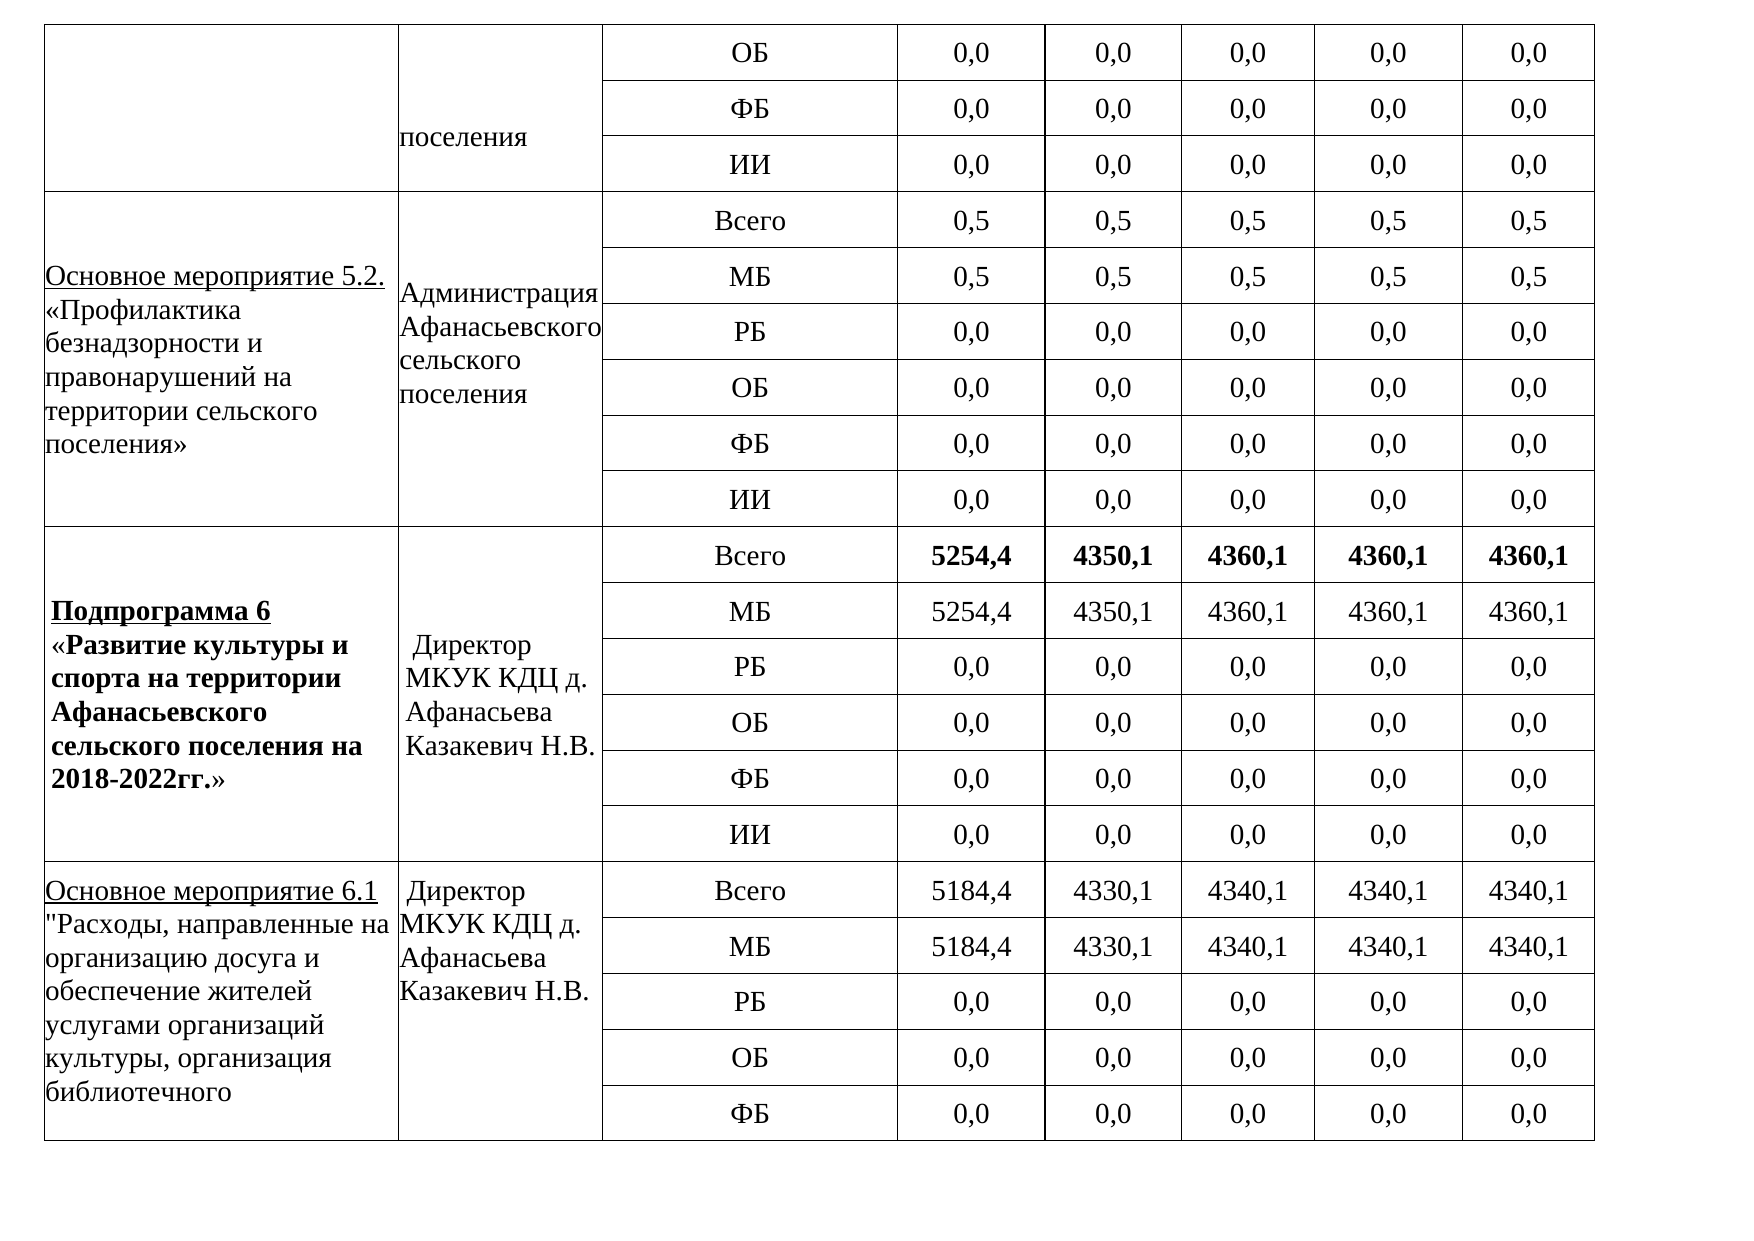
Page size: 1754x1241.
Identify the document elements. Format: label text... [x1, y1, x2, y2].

table_cell 5184,4 [898, 918, 1044, 973]
table_cell ОБ [603, 1030, 897, 1084]
table_cell 4330,1 [1046, 862, 1181, 917]
table_cell Директор МКУК КДЦ д. Афанасьева Казакевич Н.В. [399, 527, 602, 861]
table_cell 0,0 [1046, 695, 1181, 749]
table_cell 0,0 [1046, 304, 1181, 359]
table_cell 0,0 [1315, 751, 1462, 805]
table_cell МБ [603, 583, 897, 638]
table_cell 4340,1 [1315, 862, 1462, 917]
table_cell ФБ [603, 751, 897, 805]
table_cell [399, 862, 602, 1140]
table_cell 0,5 [1182, 248, 1314, 303]
table_cell 0,0 [1315, 416, 1462, 470]
table_cell 0,0 [1463, 1030, 1594, 1084]
table_cell 0,0 [898, 304, 1044, 359]
table_cell 0,0 [1315, 695, 1462, 749]
table_cell 4350,1 [1046, 583, 1181, 638]
table_cell 0,0 [1315, 471, 1462, 526]
table_cell 4340,1 [1182, 918, 1314, 973]
table_cell ИИ [603, 806, 897, 861]
table_cell 0,0 [1182, 751, 1314, 805]
table_cell 0,0 [1046, 471, 1181, 526]
table_cell 0,0 [1046, 974, 1181, 1029]
table_cell 0,0 [1046, 416, 1181, 470]
table_cell 0,0 [1463, 360, 1594, 414]
table_cell 0,0 [1463, 81, 1594, 135]
table_cell 4360,1 [1463, 583, 1594, 638]
table_cell 0,0 [1182, 81, 1314, 135]
table_cell 0,0 [1046, 806, 1181, 861]
table_cell 0,0 [1182, 1030, 1314, 1084]
table_cell 0,5 [1182, 192, 1314, 247]
table_cell 0,0 [1315, 136, 1462, 191]
table_cell 0,0 [1463, 751, 1594, 805]
table_cell ФБ [603, 416, 897, 470]
table_cell 4360,1 [1182, 527, 1314, 582]
table_cell Всего [603, 192, 897, 247]
table_cell 0,0 [1315, 304, 1462, 359]
table_cell 4350,1 [1046, 527, 1181, 582]
table_cell 0,0 [1315, 639, 1462, 694]
table_cell 0,0 [1046, 81, 1181, 135]
table_cell ИИ [603, 471, 897, 526]
table_cell 0,0 [1046, 751, 1181, 805]
table_cell 0,0 [898, 806, 1044, 861]
table_cell 0,0 [1315, 974, 1462, 1029]
table_cell 5254,4 [898, 583, 1044, 638]
table_cell 0,0 [1182, 360, 1314, 414]
table_cell ОБ [603, 25, 897, 79]
table_cell 0,0 [1182, 416, 1314, 470]
table_cell ОБ [603, 360, 897, 414]
table_cell 0,0 [1046, 136, 1181, 191]
table_cell 0,0 [1463, 806, 1594, 861]
table_cell 0,5 [1046, 248, 1181, 303]
table_cell ФБ [603, 81, 897, 135]
table_cell 0,0 [1463, 1086, 1594, 1140]
table_cell 0,0 [1046, 360, 1181, 414]
table_cell МБ [603, 248, 897, 303]
table_cell 0,0 [1463, 695, 1594, 749]
table_cell 0,0 [1463, 25, 1594, 79]
table_cell 0,0 [898, 136, 1044, 191]
table_cell ИИ [603, 136, 897, 191]
table_cell 0,0 [1463, 136, 1594, 191]
table_cell 0,0 [1463, 304, 1594, 359]
table_cell ФБ [603, 1086, 897, 1140]
table_cell Основное мероприятие 6.1 "Расходы, направленные на организацию досуга и обеспечение жителей услугами организаций культуры, организация библиотечного обслуживания" [45, 862, 398, 1140]
table_cell 0,5 [898, 248, 1044, 303]
table_cell 0,0 [1315, 360, 1462, 414]
table_cell 0,0 [1463, 974, 1594, 1029]
table_cell 4360,1 [1315, 583, 1462, 638]
table_cell 0,0 [898, 695, 1044, 749]
table_cell 4340,1 [1463, 918, 1594, 973]
table_cell 0,5 [1315, 248, 1462, 303]
table_cell Подпрограмма 6 «Развитие культуры и спорта на территории Афанасьевского сельского поселения на 2018-2022гг.» [45, 527, 398, 861]
table_cell 0,0 [898, 471, 1044, 526]
table_cell 0,0 [1463, 471, 1594, 526]
table_cell 4340,1 [1182, 862, 1314, 917]
table_cell 0,5 [1463, 248, 1594, 303]
table_cell 0,0 [898, 974, 1044, 1029]
table_cell 0,0 [1182, 806, 1314, 861]
table_cell МБ [603, 918, 897, 973]
table_cell РБ [603, 304, 897, 359]
table_cell РБ [603, 974, 897, 1029]
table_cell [399, 192, 602, 526]
table_cell 4340,1 [1463, 862, 1594, 917]
table_cell ОБ [603, 695, 897, 749]
table_cell 0,5 [898, 192, 1044, 247]
table_cell 0,0 [1182, 136, 1314, 191]
table_cell 4340,1 [1315, 918, 1462, 973]
table_cell 0,0 [1315, 81, 1462, 135]
table_cell 0,0 [898, 25, 1044, 79]
table_cell 0,0 [898, 416, 1044, 470]
table_cell 0,0 [1463, 416, 1594, 470]
table_cell 0,0 [898, 1030, 1044, 1084]
table_cell 5254,4 [898, 527, 1044, 582]
table_cell 0,0 [1046, 1086, 1181, 1140]
table_cell 0,0 [1315, 1086, 1462, 1140]
table_cell Всего [603, 862, 897, 917]
table_cell 0,0 [1315, 806, 1462, 861]
table_cell 0,0 [1315, 1030, 1462, 1084]
table_cell 4360,1 [1315, 527, 1462, 582]
table_cell 0,0 [898, 639, 1044, 694]
table_cell 0,0 [1182, 304, 1314, 359]
table_cell 0,0 [1182, 974, 1314, 1029]
table_cell 0,0 [898, 1086, 1044, 1140]
table_cell 0,0 [1463, 639, 1594, 694]
table_cell 0,0 [1315, 25, 1462, 79]
table_cell 0,0 [898, 360, 1044, 414]
table_cell 0,0 [1182, 1086, 1314, 1140]
table_cell 0,0 [898, 81, 1044, 135]
table_cell 0,5 [1046, 192, 1181, 247]
table_cell 0,0 [1182, 471, 1314, 526]
table_cell 0,0 [1046, 639, 1181, 694]
table_cell 5184,4 [898, 862, 1044, 917]
table_cell 0,0 [1046, 1030, 1181, 1084]
table_cell 0,0 [1182, 639, 1314, 694]
table_cell 0,0 [1046, 25, 1181, 79]
table_cell 0,0 [898, 751, 1044, 805]
table_cell 0,0 [1182, 695, 1314, 749]
table_cell 4360,1 [1182, 583, 1314, 638]
table_cell РБ [603, 639, 897, 694]
table_cell 0,0 [1182, 25, 1314, 79]
table_cell 4360,1 [1463, 527, 1594, 582]
table_cell 0,5 [1463, 192, 1594, 247]
table_cell Основное мероприятие 5.2. «Профилактика безнадзорности и правонарушений на территории сельского поселения» [45, 192, 398, 526]
table_cell Всего [603, 527, 897, 582]
table_cell 0,5 [1315, 192, 1462, 247]
table_cell 4330,1 [1046, 918, 1181, 973]
